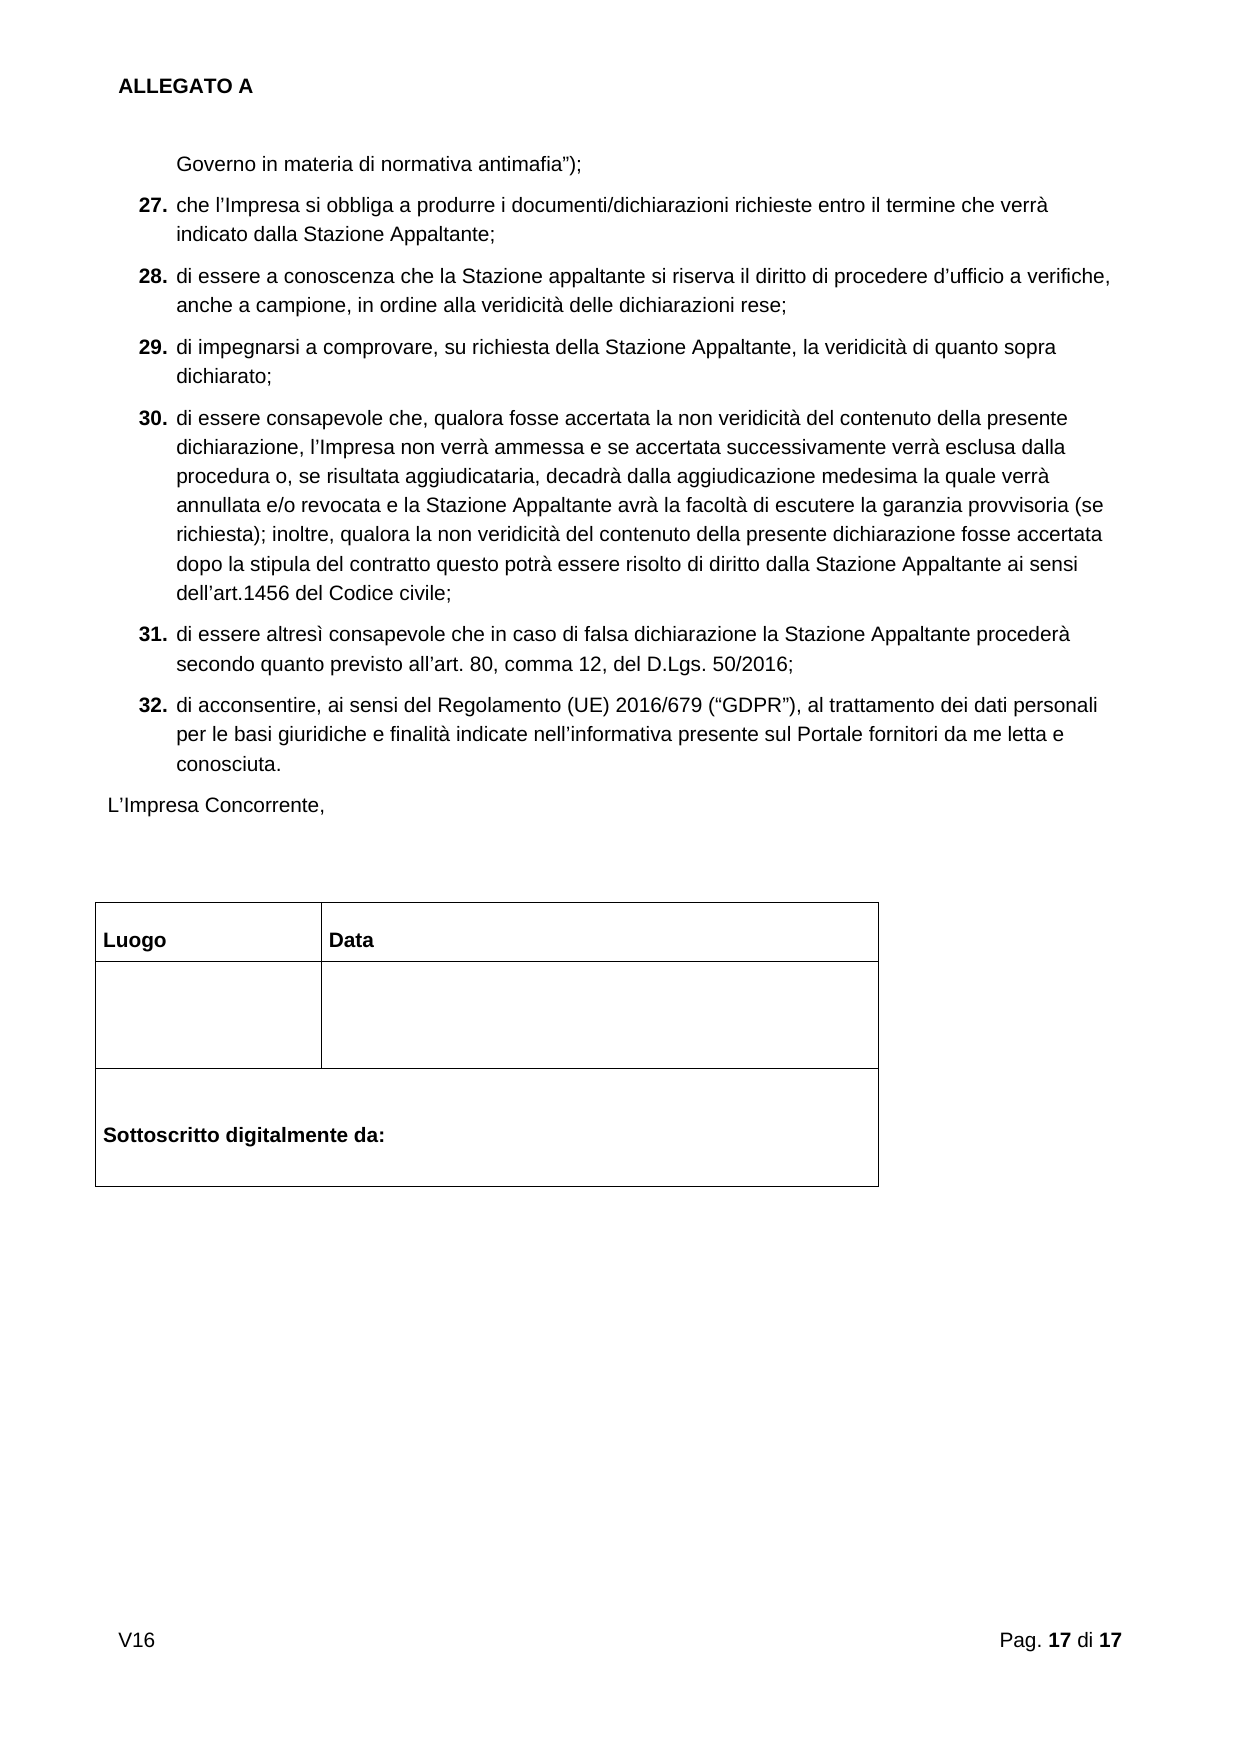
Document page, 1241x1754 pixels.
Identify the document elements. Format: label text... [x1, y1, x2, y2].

list di acconsentire, ai sensi del Regolamento (UE) 2016/679 (“GDPR”), al trattamento dei dati personali per le basi giuridiche e finalità indicate nell’informativa presente sul Portale fornitori da me letta e conosciuta. [139, 689, 1121, 777]
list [139, 148, 1121, 177]
table_header Data [322, 903, 878, 961]
list di essere altresì consapevole che in caso di falsa dichiarazione la Stazione Appaltante procederà secondo quanto previsto all’art. 80, comma 12, del D.Lgs. 50/2016; [139, 618, 1121, 677]
text L’Impresa Concorrente, [107, 789, 1121, 818]
table_cell Sottoscritto digitalmente da: [96, 1069, 878, 1186]
table_header Luogo [96, 903, 321, 961]
table_cell [96, 962, 321, 1067]
table_cell [322, 962, 878, 1067]
list che l’Impresa si obbliga a produrre i documenti/dichiarazioni richieste entro il termine che verrà indicato dalla Stazione Appaltante; [139, 189, 1121, 248]
list di essere consapevole che, qualora fosse accertata la non veridicità del contenuto della presente dichiarazione, l’Impresa non verrà ammessa e se accertata successivamente verrà esclusa dalla procedura o, se risultata aggiudicataria, decadrà dalla aggiudicazione medesima la quale verrà annullata e/o revocata e la Stazione Appaltante avrà la facoltà di escutere la garanzia provvisoria (se richiesta); inoltre, qualora la non veridicità del contenuto della presente dichiarazione fosse accertata dopo la stipula del contratto questo potrà essere risolto di diritto dalla Stazione Appaltante ai sensi dell’art.1456 del Codice civile; [139, 402, 1121, 606]
list di essere a conoscenza che la Stazione appaltante si riserva il diritto di procedere d’ufficio a verifiche, anche a campione, in ordine alla veridicità delle dichiarazioni rese; [139, 260, 1121, 318]
list di impegnarsi a comprovare, su richiesta della Stazione Appaltante, la veridicità di quanto sopra dichiarato; [139, 331, 1121, 389]
